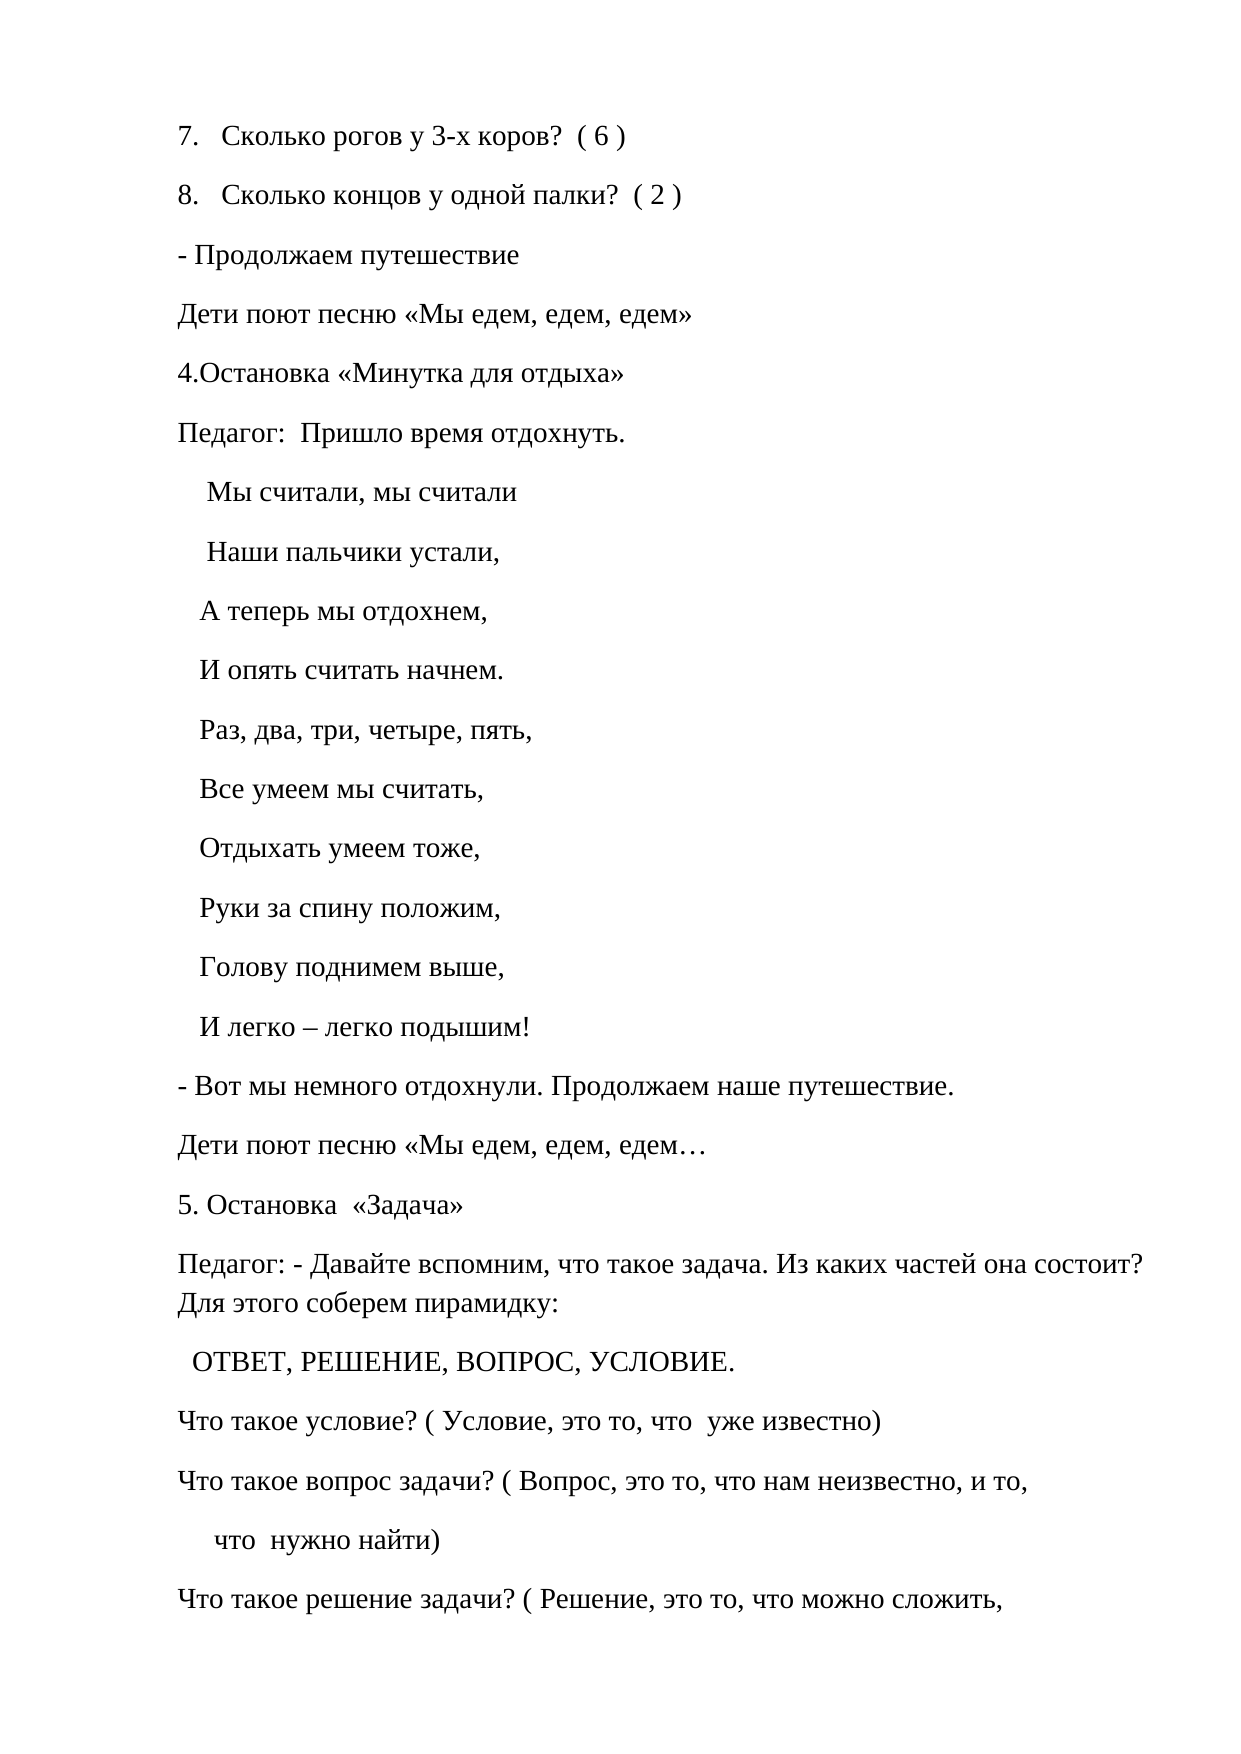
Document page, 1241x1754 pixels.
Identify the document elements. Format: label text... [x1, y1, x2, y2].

text 4.Остановка «Минутка для отдыха» [177, 356, 1152, 389]
text Что такое вопрос задачи? ( Вопрос, это то, что нам неизвестно, и то, [177, 1463, 1152, 1496]
text ОТВЕТ, РЕШЕНИЕ, ВОПРОС, УСЛОВИЕ. [177, 1344, 1152, 1378]
text И опять считать начнем. [177, 652, 1152, 686]
text Наши пальчики устали, [177, 534, 1152, 567]
text Дети поют песню «Мы едем, едем, едем… [177, 1127, 1152, 1161]
text Отдыхать умеем тоже, [177, 831, 1152, 864]
text Педагог: - Давайте вспомним, что такое задача. Из каких частей она состоит? Для этого соберем пирамидку: [177, 1246, 1152, 1318]
text 5. Остановка «Задача» [177, 1187, 1152, 1220]
text Что такое решение задачи? ( Решение, это то, что можно сложить, [177, 1582, 1152, 1615]
text И легко – легко подышим! [177, 1009, 1152, 1042]
text Мы считали, мы считали [177, 474, 1152, 508]
text Педагог: Пришло время отдохнуть. [177, 415, 1152, 448]
text - Продолжаем путешествие [177, 237, 1152, 270]
text Дети поют песню «Мы едем, едем, едем» [177, 296, 1152, 330]
text А теперь мы отдохнем, [177, 593, 1152, 627]
text Голову поднимем выше, [177, 949, 1152, 983]
text 8. Сколько концов у одной палки? ( 2 ) [177, 177, 1152, 211]
text Все умеем мы считать, [177, 771, 1152, 805]
text что нужно найти) [177, 1522, 1152, 1556]
text Что такое условие? ( Условие, это то, что уже известно) [177, 1403, 1152, 1437]
text 7. Сколько рогов у 3-х коров? ( 6 ) [177, 118, 1152, 152]
text Руки за спину положим, [177, 890, 1152, 923]
text - Вот мы немного отдохнули. Продолжаем наше путешествие. [177, 1068, 1152, 1102]
text Раз, два, три, четыре, пять, [177, 712, 1152, 745]
